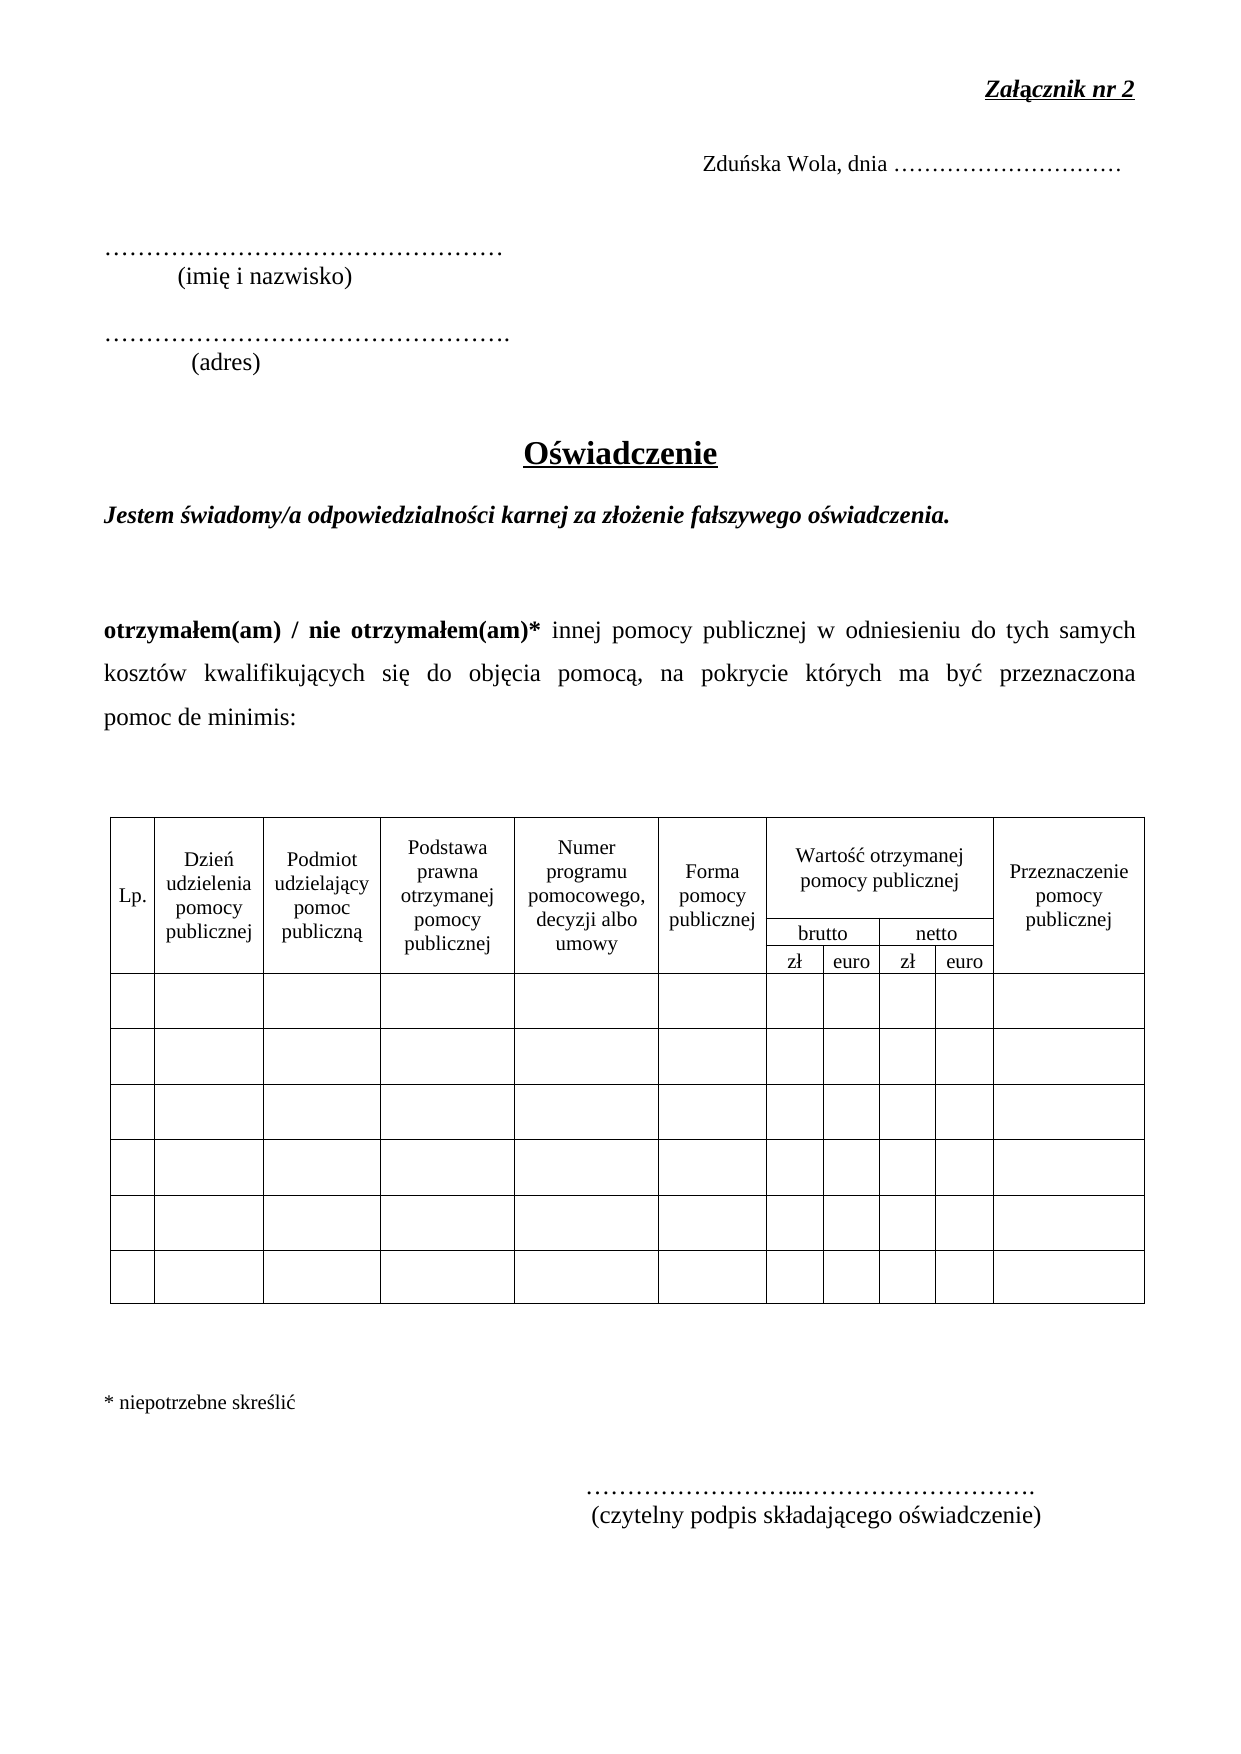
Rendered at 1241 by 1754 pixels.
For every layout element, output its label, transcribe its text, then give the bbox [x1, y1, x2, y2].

table_cell [880, 1001, 935, 1028]
text * niepotrzebne skreślić [103, 1390, 1137, 1414]
table_cell [824, 1029, 879, 1056]
table_cell [111, 1056, 154, 1084]
table_cell [936, 1196, 993, 1222]
table_cell [264, 1196, 380, 1222]
table_cell [767, 1275, 823, 1303]
table_cell [111, 1140, 154, 1167]
table_cell [264, 1085, 380, 1111]
table_cell [659, 1001, 766, 1028]
table_cell [994, 1196, 1144, 1222]
table_cell [264, 1251, 380, 1275]
text Załącznik nr 2 [103, 74, 1137, 103]
text Jestem świadomy/a odpowiedzialności karnej za złożenie fałszywego oświadczenia. [103, 500, 1137, 529]
table_cell [936, 1085, 993, 1111]
table_cell [381, 1001, 514, 1028]
table_cell [381, 1167, 514, 1194]
table_cell [155, 1167, 263, 1194]
table_cell [994, 1056, 1144, 1084]
table_cell [824, 1222, 879, 1250]
table_cell [880, 1140, 935, 1167]
table_cell euro [936, 946, 993, 973]
table_header Dzień udzielenia pomocy publicznej [155, 818, 263, 973]
table_cell [515, 1111, 658, 1139]
table_cell [767, 1029, 823, 1056]
table_header Podstawa prawna otrzymanej pomocy publicznej [381, 818, 514, 973]
table_cell [659, 1111, 766, 1139]
table_cell [111, 1111, 154, 1139]
table_cell [936, 1056, 993, 1084]
table_cell [936, 1001, 993, 1028]
table_cell [767, 1222, 823, 1250]
table_cell [880, 1056, 935, 1084]
table_cell [155, 1001, 263, 1028]
table_cell [381, 1251, 514, 1275]
table_cell [936, 1222, 993, 1250]
table_cell [994, 1001, 1144, 1028]
table_cell [264, 1140, 380, 1167]
table_cell [515, 1001, 658, 1028]
table_cell [936, 1167, 993, 1194]
table_cell [824, 1085, 879, 1111]
table_cell [659, 1029, 766, 1056]
table_cell [659, 1251, 766, 1275]
table_cell [767, 1196, 823, 1222]
table_header Numer programu pomocowego, decyzji albo umowy [515, 818, 658, 973]
table_cell [111, 1275, 154, 1303]
table_cell [515, 1140, 658, 1167]
table_cell [994, 974, 1144, 1001]
table_cell netto [880, 919, 993, 945]
table_cell [824, 1056, 879, 1084]
table_cell [824, 1196, 879, 1222]
table_cell [381, 1029, 514, 1056]
table_cell [994, 1251, 1144, 1275]
text ……………………...………………………. [103, 1471, 1137, 1500]
table_cell [111, 1196, 154, 1222]
table_cell [994, 1167, 1144, 1194]
table_cell [994, 1222, 1144, 1250]
table_cell [264, 1029, 380, 1056]
table_cell [994, 1111, 1144, 1139]
text otrzymałem(am) / nie otrzymałem(am)* innej pomocy publicznej w odniesieniu do tych samych kosztów kwalifikujących się do objęcia pomocą, na pokrycie których ma być przeznaczona pomoc de minimis: [103, 615, 1137, 730]
table_cell [515, 1275, 658, 1303]
table_cell [264, 1222, 380, 1250]
table_header Podmiot udzielający pomoc publiczną [264, 818, 380, 973]
table_cell [155, 1251, 263, 1275]
table_cell [880, 974, 935, 1001]
table_cell [767, 1140, 823, 1167]
table_cell [659, 1140, 766, 1167]
table_cell [659, 974, 766, 1001]
table_header Wartość otrzymanej pomocy publicznej [767, 818, 993, 917]
text (imię i nazwisko) [177, 261, 1137, 289]
table_cell [155, 1056, 263, 1084]
table_header Lp. [111, 818, 154, 973]
text …………………………………………. [103, 318, 1137, 347]
table_cell [515, 1029, 658, 1056]
table_cell [515, 1167, 658, 1194]
table_cell [381, 1056, 514, 1084]
table_cell [767, 974, 823, 1001]
table_cell [767, 1167, 823, 1194]
table_cell [515, 1056, 658, 1084]
table_cell [155, 1085, 263, 1111]
table_cell [936, 1029, 993, 1056]
table_cell [381, 1222, 514, 1250]
table_cell [381, 1111, 514, 1139]
table_cell [515, 1222, 658, 1250]
table_header Przeznaczenie pomocy publicznej [994, 818, 1144, 973]
table_cell [659, 1085, 766, 1111]
table_cell [381, 1140, 514, 1167]
table_cell [155, 1275, 263, 1303]
table_cell [824, 974, 879, 1001]
table_cell [155, 1111, 263, 1139]
table_cell [515, 1196, 658, 1222]
table_cell [994, 1085, 1144, 1111]
table_cell [264, 974, 380, 1001]
table_cell [767, 1001, 823, 1028]
table_cell [515, 974, 658, 1001]
table_cell [659, 1275, 766, 1303]
table_cell [936, 1140, 993, 1167]
table_cell [767, 1085, 823, 1111]
table_cell [111, 1167, 154, 1194]
table_cell [824, 1001, 879, 1028]
text (adres) [103, 347, 1137, 376]
table_cell [264, 1111, 380, 1139]
table_cell [880, 1029, 935, 1056]
table_cell [767, 1111, 823, 1139]
table_cell [936, 1275, 993, 1303]
table_cell [264, 1056, 380, 1084]
table_cell [936, 1251, 993, 1275]
table_cell [264, 1001, 380, 1028]
table_cell [155, 974, 263, 1001]
table_cell [155, 1196, 263, 1222]
table_cell [515, 1251, 658, 1275]
table_cell [994, 1029, 1144, 1056]
table_cell [111, 1001, 154, 1028]
table_cell [111, 974, 154, 1001]
text Zduńska Wola, dnia ………………………… [546, 151, 1137, 177]
table_cell euro [824, 946, 879, 973]
table_cell [155, 1140, 263, 1167]
table_cell [824, 1275, 879, 1303]
table_cell [111, 1222, 154, 1250]
table_cell [381, 1196, 514, 1222]
table_cell [155, 1222, 263, 1250]
table_cell [659, 1167, 766, 1194]
table_cell [515, 1085, 658, 1111]
text ………………………………………… [103, 232, 1137, 261]
table_cell [824, 1167, 879, 1194]
table_cell [111, 1085, 154, 1111]
table_cell [880, 1251, 935, 1275]
table_cell [936, 1111, 993, 1139]
table_cell [880, 1167, 935, 1194]
table_cell [880, 1111, 935, 1139]
table_cell [381, 1085, 514, 1111]
table_cell [155, 1029, 263, 1056]
table_cell [381, 1275, 514, 1303]
table_cell zł [880, 946, 935, 973]
table_cell [880, 1275, 935, 1303]
table_cell [111, 1251, 154, 1275]
table_cell [824, 1140, 879, 1167]
table_cell [381, 974, 514, 1001]
table_cell [659, 1222, 766, 1250]
table_cell [767, 1251, 823, 1275]
text (czytelny podpis składającego oświadczenie) [103, 1500, 1137, 1529]
text Oświadczenie [103, 433, 1137, 472]
table_cell [994, 1140, 1144, 1167]
table_cell [880, 1196, 935, 1222]
table_cell zł [767, 946, 823, 973]
table_header Forma pomocy publicznej [659, 818, 766, 973]
table_cell [880, 1085, 935, 1111]
table_cell [880, 1222, 935, 1250]
table_cell brutto [767, 919, 879, 945]
table_cell [111, 1029, 154, 1056]
table_cell [659, 1196, 766, 1222]
table_cell [659, 1056, 766, 1084]
table_cell [264, 1167, 380, 1194]
table_cell [994, 1275, 1144, 1303]
table_cell [824, 1251, 879, 1275]
table_cell [264, 1275, 380, 1303]
table_cell [936, 974, 993, 1001]
table_cell [767, 1056, 823, 1084]
table_cell [824, 1111, 879, 1139]
